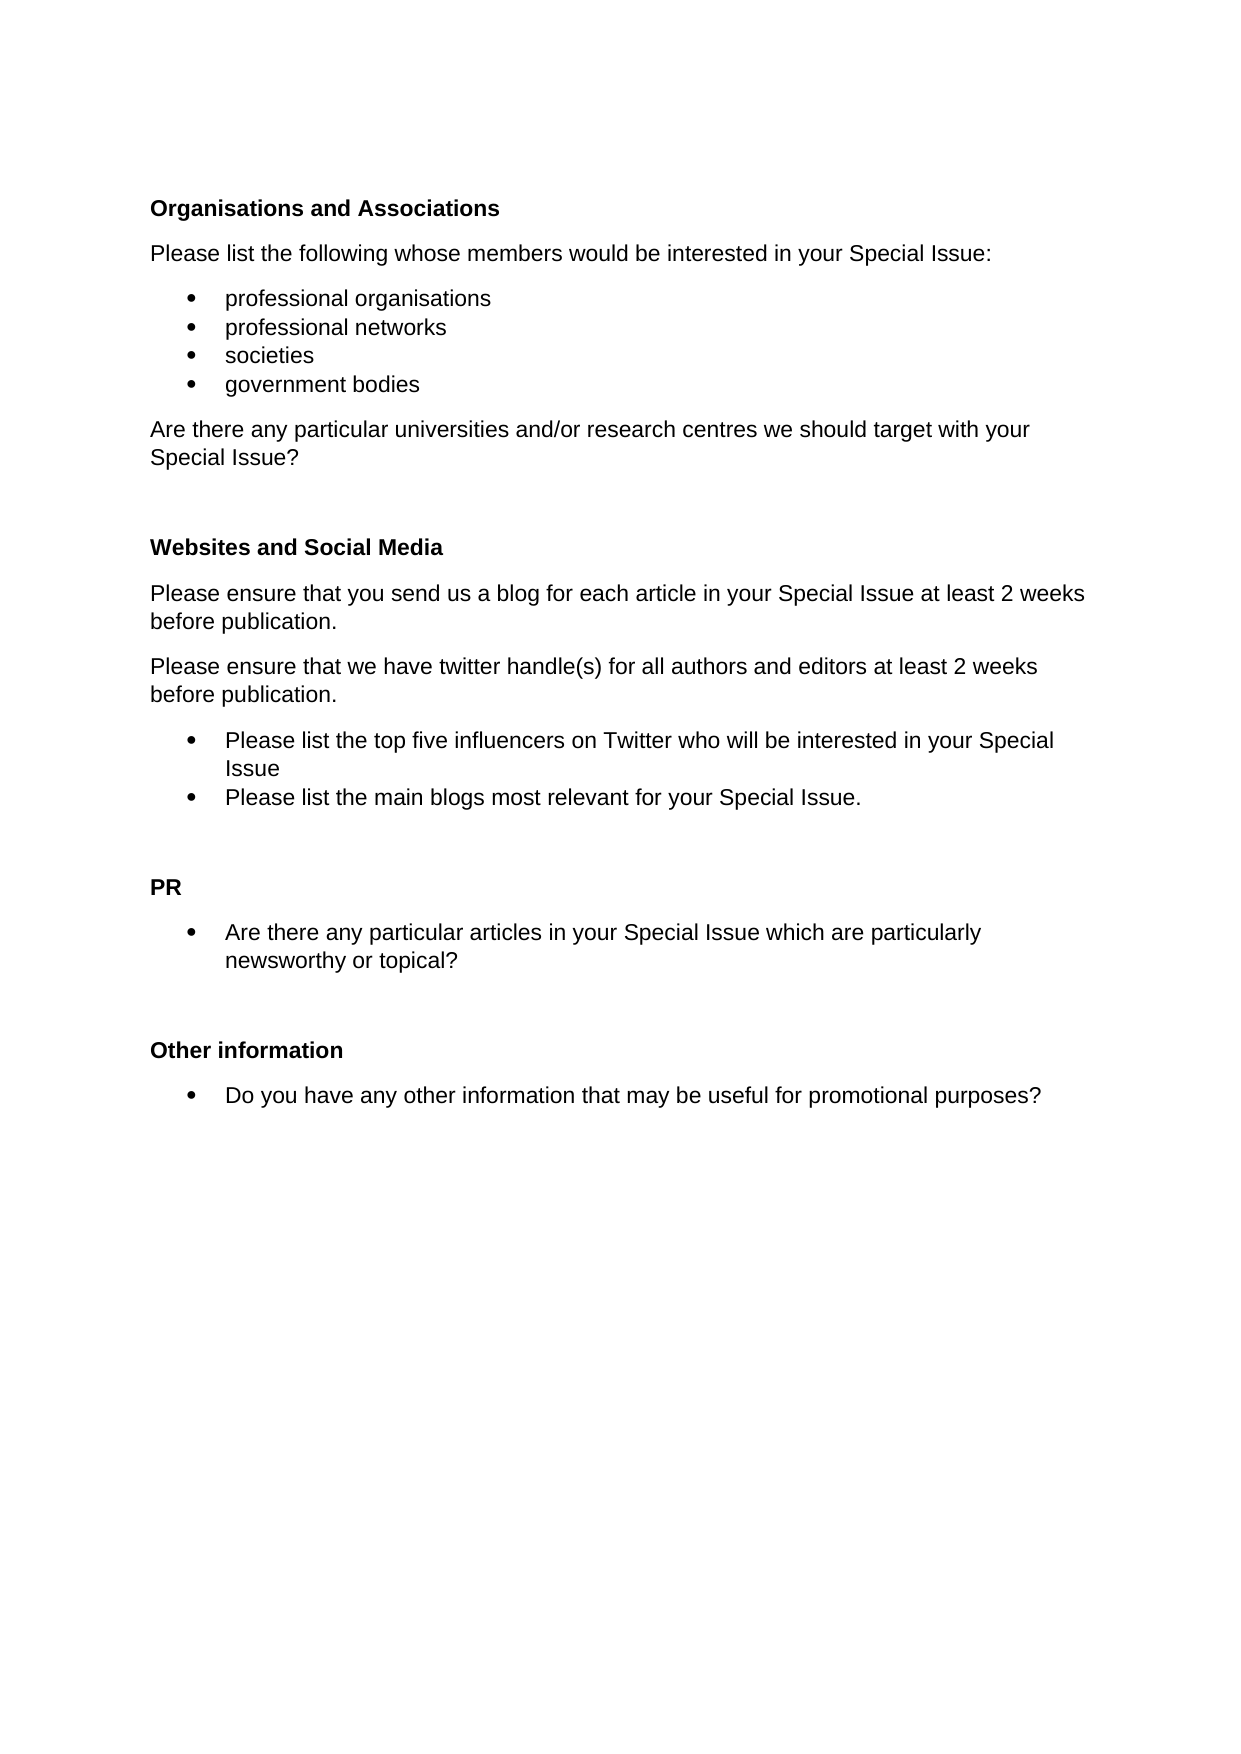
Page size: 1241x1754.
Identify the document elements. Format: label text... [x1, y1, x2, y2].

list Please list the main blogs most relevant for your Special Issue. [187, 783, 1090, 810]
list professional networks [187, 314, 1090, 340]
list Please list the top five influencers on Twitter who will be interested in your Special Issue [187, 727, 1090, 781]
list societies [187, 342, 1090, 368]
text Please ensure that we have twitter handle(s) for all authors and editors at least 2 weeks before publication. [150, 653, 1090, 708]
text Organisations and Associations [150, 195, 1090, 221]
text Please list the following whose members would be interested in your Special Issue: [150, 240, 1090, 267]
text Other information [150, 1037, 1090, 1064]
text Are there any particular universities and/or research centres we should target with your Special Issue? [150, 416, 1090, 471]
list Do you have any other information that may be useful for promotional purposes? [187, 1082, 1090, 1109]
list professional organisations [187, 285, 1090, 312]
text Websites and Social Media [150, 534, 1090, 561]
text PR [150, 874, 1090, 900]
list Are there any particular articles in your Special Issue which are particularly newsworthy or topical? [187, 919, 1090, 973]
list government bodies [187, 371, 1090, 397]
text Please ensure that you send us a blog for each article in your Special Issue at least 2 weeks before publication. [150, 579, 1090, 634]
